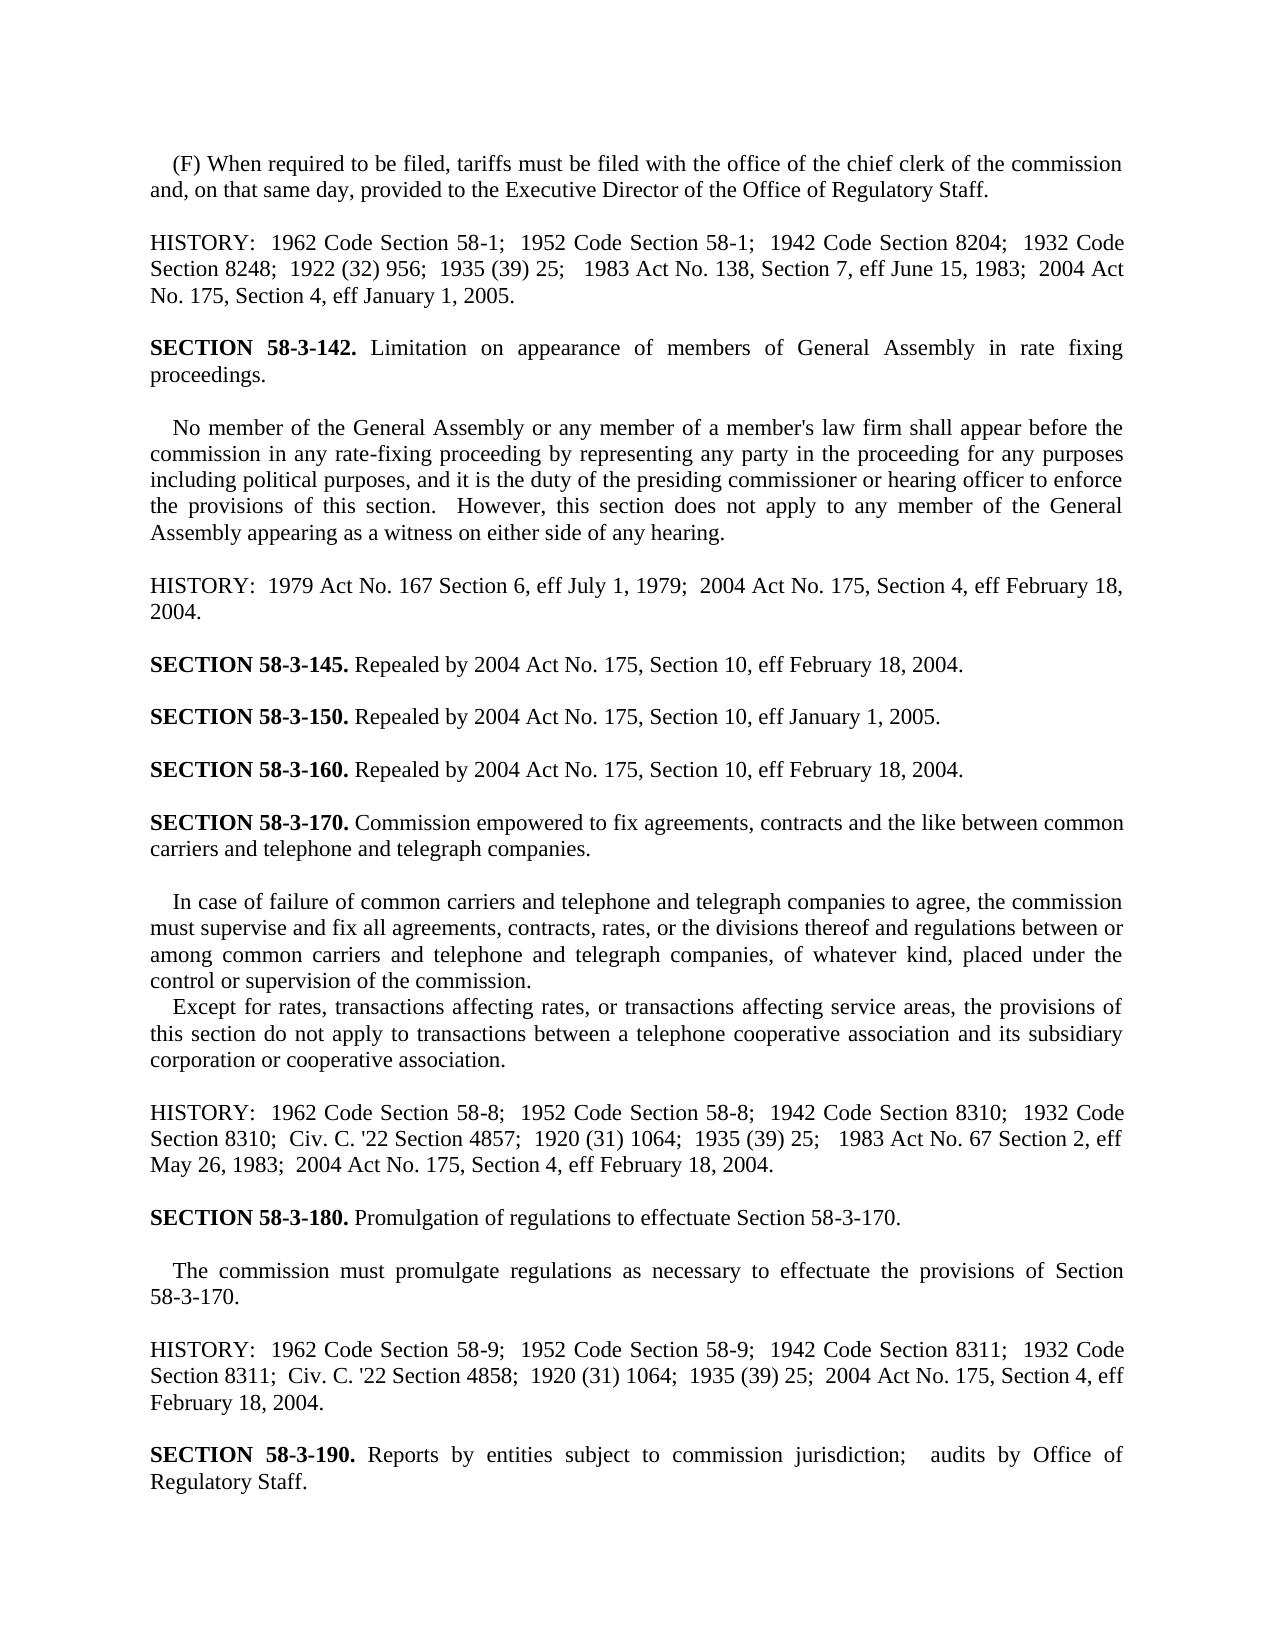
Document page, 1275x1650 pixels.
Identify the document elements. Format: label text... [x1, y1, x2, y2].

text In case of failure of common carriers and telephone and telegraph companies to agree, the commission must supervise and fix all agreements, contracts, rates, or the divisions thereof and regulations between or among common carriers and telephone and telegraph companies, of whatever kind, placed under the control or supervision of the commission. [150, 888, 1125, 993]
text SECTION 58-3-150. Repealed by 2004 Act No. 175, Section 10, eff January 1, 2005. [150, 703, 1125, 730]
text SECTION 58-3-142. Limitation on appearance of members of General Assembly in rate fixing proceedings. [150, 334, 1125, 387]
text Except for rates, transactions affecting rates, or transactions affecting service areas, the provisions of this section do not apply to transactions between a telephone cooperative association and its subsidiary corporation or cooperative association. [150, 993, 1125, 1072]
text HISTORY: 1962 Code Section 58-1; 1952 Code Section 58-1; 1942 Code Section 8204; 1932 Code Section 8248; 1922 (32) 956; 1935 (39) 25; 1983 Act No. 138, Section 7, eff June 15, 1983; 2004 Act No. 175, Section 4, eff January 1, 2005. [150, 229, 1125, 308]
text (F) When required to be filed, tariffs must be filed with the office of the chief clerk of the commission and, on that same day, provided to the Executive Director of the Office of Regulatory Staff. [150, 150, 1125, 203]
text HISTORY: 1979 Act No. 167 Section 6, eff July 1, 1979; 2004 Act No. 175, Section 4, eff February 18, 2004. [150, 572, 1125, 624]
text SECTION 58-3-160. Repealed by 2004 Act No. 175, Section 10, eff February 18, 2004. [150, 756, 1125, 782]
text No member of the General Assembly or any member of a member's law firm shall appear before the commission in any rate-fixing proceeding by representing any party in the proceeding for any purposes including political purposes, and it is the duty of the presiding commissioner or hearing officer to enforce the provisions of this section. However, this section does not apply to any member of the General Assembly appearing as a witness on either side of any hearing. [150, 413, 1125, 545]
text The commission must promulgate regulations as necessary to effectuate the provisions of Section 58-3-170. [150, 1257, 1125, 1309]
text SECTION 58-3-145. Repealed by 2004 Act No. 175, Section 10, eff February 18, 2004. [150, 651, 1125, 677]
text SECTION 58-3-190. Reports by entities subject to commission jurisdiction; audits by Office of Regulatory Staff. [150, 1441, 1125, 1494]
text SECTION 58-3-180. Promulgation of regulations to effectuate Section 58-3-170. [150, 1204, 1125, 1231]
text SECTION 58-3-170. Commission empowered to fix agreements, contracts and the like between common carriers and telephone and telegraph companies. [150, 809, 1125, 862]
text HISTORY: 1962 Code Section 58-9; 1952 Code Section 58-9; 1942 Code Section 8311; 1932 Code Section 8311; Civ. C. '22 Section 4858; 1920 (31) 1064; 1935 (39) 25; 2004 Act No. 175, Section 4, eff February 18, 2004. [150, 1336, 1125, 1415]
text HISTORY: 1962 Code Section 58-8; 1952 Code Section 58-8; 1942 Code Section 8310; 1932 Code Section 8310; Civ. C. '22 Section 4857; 1920 (31) 1064; 1935 (39) 25; 1983 Act No. 67 Section 2, eff May 26, 1983; 2004 Act No. 175, Section 4, eff February 18, 2004. [150, 1099, 1125, 1178]
